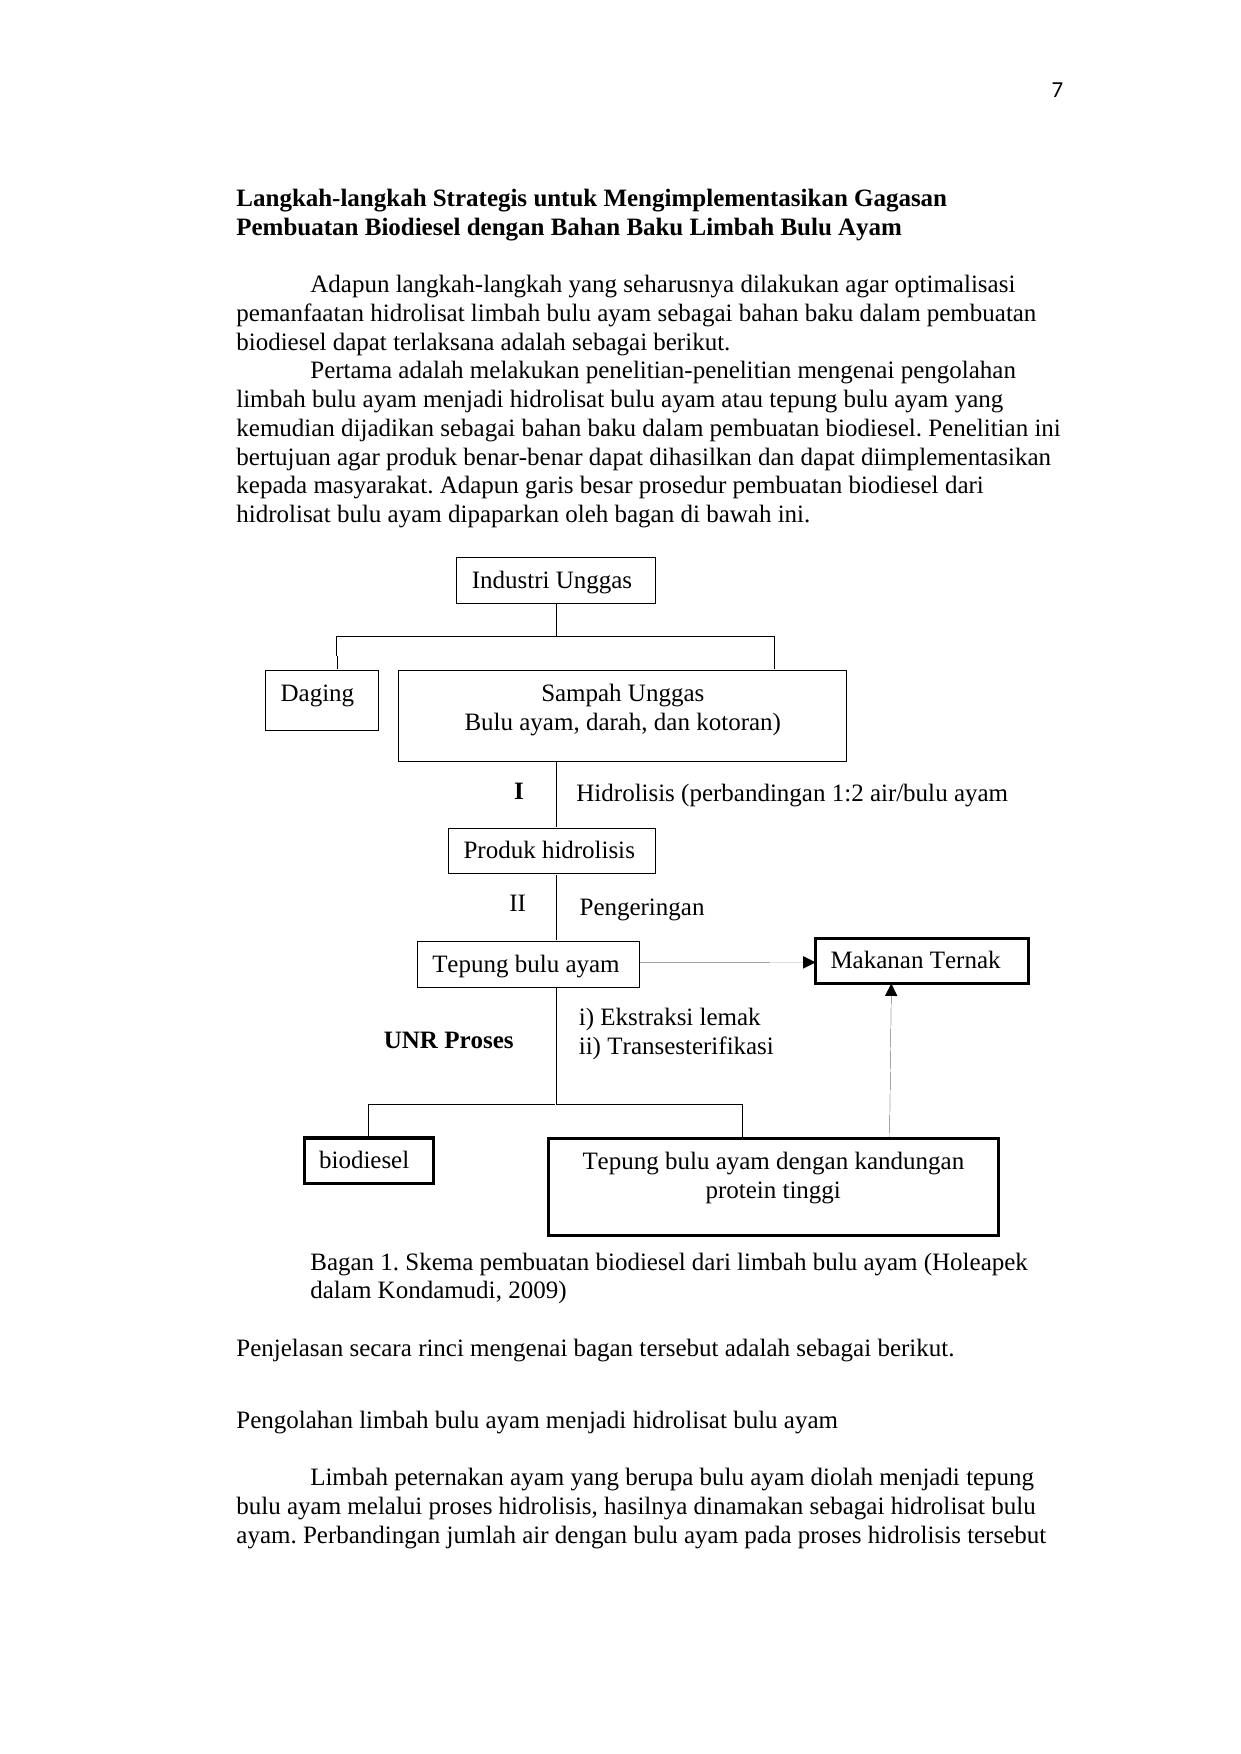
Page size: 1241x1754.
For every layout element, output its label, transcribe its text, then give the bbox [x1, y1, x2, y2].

text Bagan 1. Skema pembuatan biodiesel dari limbah bulu ayam (Holeapek dalam Kondamudi, 2009) [310, 1247, 1063, 1304]
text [236, 1462, 1063, 1549]
text Pertama adalah melakukan penelitian-penelitian mengenai pengolahan limbah bulu ayam menjadi hidrolisat bulu ayam atau tepung bulu ayam yang kemudian dijadikan sebagai bahan baku dalam pembuatan biodiesel. Penelitian ini bertujuan agar produk benar-benar dapat dihasilkan dan dapat diimplementasikan kepada masyarakat. Adapun garis besar prosedur pembuatan biodiesel dari hidrolisat bulu ayam dipaparkan oleh bagan di bawah ini. [236, 356, 1063, 528]
text Pengolahan limbah bulu ayam menjadi hidrolisat bulu ayam [236, 1405, 1063, 1434]
text Adapun langkah-langkah yang seharusnya dilakukan agar optimalisasi pemanfaatan hidrolisat limbah bulu ayam sebagai bahan baku dalam pembuatan biodiesel dapat terlaksana adalah sebagai berikut. [236, 269, 1063, 356]
text Langkah-langkah Strategis untuk Mengimplementasikan Gagasan Pembuatan Biodiesel dengan Bahan Baku Limbah Bulu Ayam [236, 183, 1063, 241]
text Penjelasan secara rinci mengenai bagan tersebut adalah sebagai berikut. [236, 1333, 1063, 1362]
